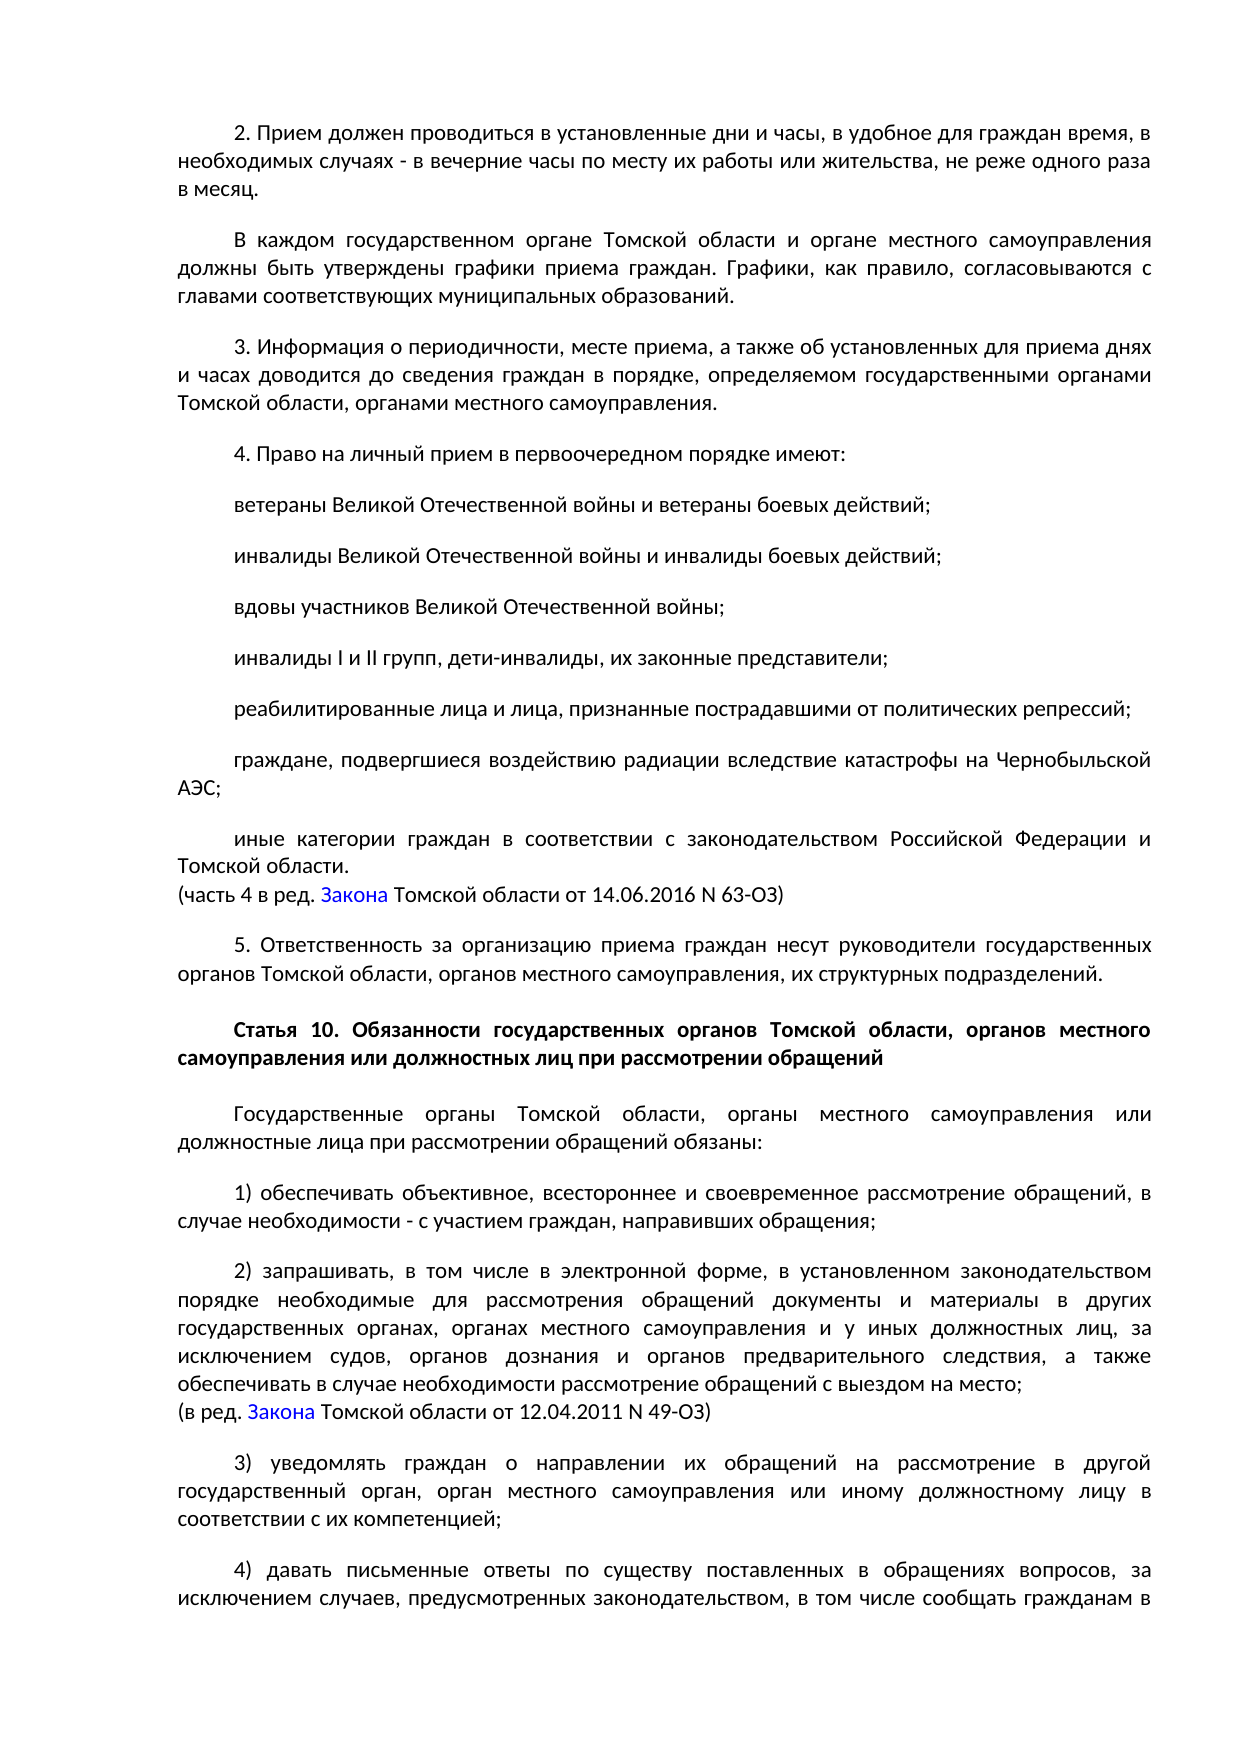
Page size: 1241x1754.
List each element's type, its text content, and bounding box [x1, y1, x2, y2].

text граждане, подвергшиеся воздействию радиации вследствие катастрофы на Чернобыльской АЭС; [177, 745, 1152, 801]
text инвалиды I и II групп, дети-инвалиды, их законные представители; [177, 643, 1152, 671]
text В каждом государственном органе Томской области и органе местного самоуправления должны быть утверждены графики приема граждан. Графики, как правило, согласовываются с главами соответствующих муниципальных образований. [177, 225, 1152, 309]
text реабилитированные лица и лица, признанные пострадавшими от политических репрессий; [177, 694, 1152, 722]
text вдовы участников Великой Отечественной войны; [177, 592, 1152, 620]
text 2) запрашивать, в том числе в электронной форме, в установленном законодательством порядке необходимые для рассмотрения обращений документы и материалы в других государственных органах, органах местного самоуправления и у иных должностных лиц, за исключением судов, органов дознания и органов предварительного следствия, а также обеспечивать в случае необходимости рассмотрение обращений с выездом на место; [177, 1257, 1152, 1397]
text (часть 4 в ред. Закона Томской области от 14.06.2016 N 63-ОЗ) [177, 880, 1152, 908]
text ветераны Великой Отечественной войны и ветераны боевых действий; [177, 490, 1152, 518]
text иные категории граждан в соответствии с законодательством Российской Федерации и Томской области. [177, 824, 1152, 880]
text инвалиды Великой Отечественной войны и инвалиды боевых действий; [177, 541, 1152, 569]
text 1) обеспечивать объективное, всестороннее и своевременное рассмотрение обращений, в случае необходимости - с участием граждан, направивших обращения; [177, 1178, 1152, 1234]
text Государственные органы Томской области, органы местного самоуправления или должностные лица при рассмотрении обращений обязаны: [177, 1099, 1152, 1155]
text 4. Право на личный прием в первоочередном порядке имеют: [177, 439, 1152, 467]
text (в ред. Закона Томской области от 12.04.2011 N 49-ОЗ) [177, 1397, 1152, 1425]
text 3) уведомлять граждан о направлении их обращений на рассмотрение в другой государственный орган, орган местного самоуправления или иному должностному лицу в соответствии с их компетенцией; [177, 1448, 1152, 1532]
title Статья 10. Обязанности государственных органов Томской области, органов местного самоуправления или должностных лиц при рассмотрении обращений [177, 1015, 1152, 1071]
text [177, 1555, 1152, 1611]
text 3. Информация о периодичности, месте приема, а также об установленных для приема днях и часах доводится до сведения граждан в порядке, определяемом государственными органами Томской области, органами местного самоуправления. [177, 332, 1152, 416]
text 2. Прием должен проводиться в установленные дни и часы, в удобное для граждан время, в необходимых случаях - в вечерние часы по месту их работы или жительства, не реже одного раза в месяц. [177, 118, 1152, 202]
text 5. Ответственность за организацию приема граждан несут руководители государственных органов Томской области, органов местного самоуправления, их структурных подразделений. [177, 931, 1152, 987]
